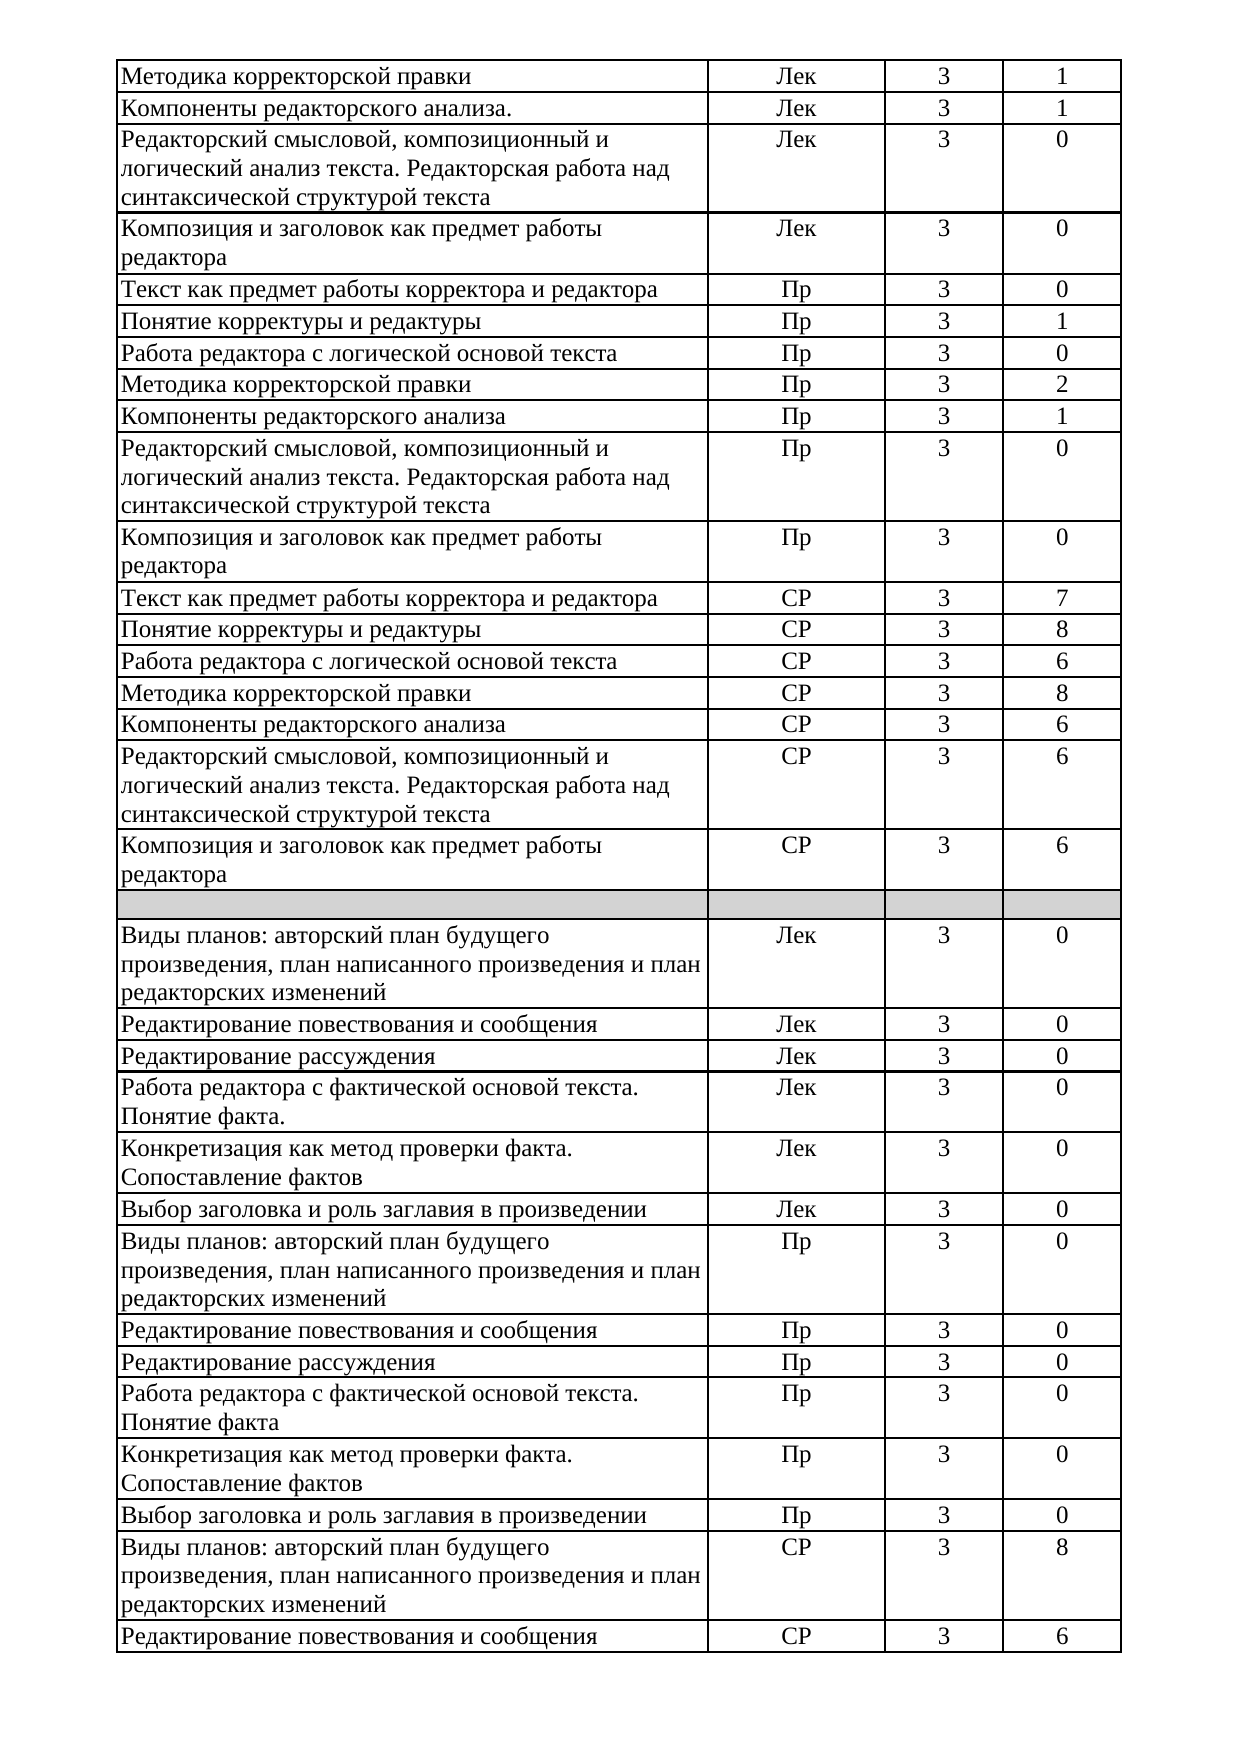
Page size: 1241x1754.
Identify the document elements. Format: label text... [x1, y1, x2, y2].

table_cell 3 [886, 433, 1002, 520]
table_cell 1 [1004, 93, 1120, 122]
table_cell Пр [709, 306, 884, 336]
table_cell 3 [886, 522, 1002, 581]
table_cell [118, 1500, 707, 1530]
table_cell Пр [709, 338, 884, 367]
table_cell Пр [709, 1500, 884, 1530]
table_cell Пр [709, 1439, 884, 1498]
table_cell СР [709, 646, 884, 676]
table_cell Конкретизация как метод проверки факта. Сопоставление фактов [118, 1439, 707, 1498]
table_cell 3 [886, 741, 1002, 828]
table_cell Редакторский смысловой, композиционный и логический анализ текста. Редакторская работа над синтаксической структурой текста [118, 433, 707, 520]
table_cell 3 [886, 370, 1002, 399]
table_cell 7 [1004, 583, 1120, 612]
table_cell 0 [1004, 1073, 1120, 1131]
table_cell Лек [709, 1073, 884, 1131]
table_cell Редактирование рассуждения [118, 1347, 707, 1376]
table_cell Пр [709, 433, 884, 520]
table_cell 3 [886, 678, 1002, 707]
table_cell 3 [886, 1073, 1002, 1131]
table_cell 6 [1004, 1621, 1120, 1651]
table_cell 0 [1004, 275, 1120, 304]
table_cell [1004, 891, 1120, 918]
table_cell Пр [709, 522, 884, 581]
table_header Методика корректорской правки [118, 61, 707, 91]
table_cell 3 [886, 1439, 1002, 1498]
table_cell Лек [709, 214, 884, 272]
table_cell Понятие корректуры и редактуры [118, 306, 707, 336]
table_cell 6 [1004, 710, 1120, 739]
table_cell 3 [886, 1500, 1002, 1530]
table_cell 3 [886, 1315, 1002, 1344]
table_cell Лек [709, 1041, 884, 1070]
table_cell 3 [886, 646, 1002, 676]
table_cell 3 [886, 830, 1002, 889]
table_cell 3 [886, 306, 1002, 336]
table_cell Лек [709, 1194, 884, 1224]
table_cell 0 [1004, 1378, 1120, 1437]
table_cell 2 [1004, 370, 1120, 399]
table_cell 3 [886, 710, 1002, 739]
table_cell 3 [886, 920, 1002, 1007]
table_cell Редактирование повествования и сообщения [118, 1315, 707, 1344]
table_cell Редактирование повествования и сообщения [118, 1621, 707, 1651]
table_cell СР [709, 710, 884, 739]
table_cell Пр [709, 275, 884, 304]
table_cell Лек [709, 1009, 884, 1039]
table_cell 3 [886, 93, 1002, 122]
table_cell Компоненты редакторского анализа [118, 710, 707, 739]
table_cell СР [709, 1621, 884, 1651]
table_cell Лек [709, 1133, 884, 1192]
table_cell 8 [1004, 615, 1120, 644]
table_cell Работа редактора с логической основой текста [118, 338, 707, 367]
table_cell 8 [1004, 678, 1120, 707]
table_cell СР [709, 1532, 884, 1619]
table_cell Конкретизация как метод проверки факта. Сопоставление фактов [118, 1133, 707, 1192]
table_cell 3 [886, 214, 1002, 272]
table_cell 0 [1004, 1009, 1120, 1039]
table_cell Выбор заголовка и роль заглавия в произведении [118, 1194, 707, 1224]
table_cell Редактирование повествования и сообщения [118, 1009, 707, 1039]
table_cell Работа редактора с логической основой текста [118, 646, 707, 676]
table_cell Текст как предмет работы корректора и редактора [118, 583, 707, 612]
table_cell 3 [886, 583, 1002, 612]
table_cell Методика корректорской правки [118, 370, 707, 399]
table_cell Композиция и заголовок как предмет работы редактора [118, 830, 707, 889]
table_cell 3 [886, 615, 1002, 644]
table_cell 6 [1004, 830, 1120, 889]
table_cell 0 [1004, 522, 1120, 581]
table_cell СР [709, 615, 884, 644]
table_cell 3 [886, 338, 1002, 367]
table_cell 8 [1004, 1532, 1120, 1619]
table_cell Редакторский смысловой, композиционный и логический анализ текста. Редакторская работа над синтаксической структурой текста [118, 741, 707, 828]
table_cell Понятие корректуры и редактуры [118, 615, 707, 644]
table_cell 3 [886, 125, 1002, 211]
table_cell 0 [1004, 1347, 1120, 1376]
table_cell Компоненты редакторского анализа. [118, 93, 707, 122]
table_cell [118, 891, 707, 918]
table_cell СР [709, 741, 884, 828]
table_cell 1 [1004, 401, 1120, 431]
table_cell Компоненты редакторского анализа [118, 401, 707, 431]
table_cell [709, 891, 884, 918]
table_cell 0 [1004, 1133, 1120, 1192]
table_cell 0 [1004, 1500, 1120, 1530]
table_cell Лек [709, 125, 884, 211]
table_cell 1 [1004, 306, 1120, 336]
table_cell 0 [1004, 1194, 1120, 1224]
table_cell Редактирование рассуждения [118, 1041, 707, 1070]
table_cell 3 [886, 1194, 1002, 1224]
table_cell Композиция и заголовок как предмет работы редактора [118, 214, 707, 272]
table_cell 0 [1004, 125, 1120, 211]
table_cell Пр [709, 1226, 884, 1313]
table_cell 6 [1004, 741, 1120, 828]
table_cell 0 [1004, 338, 1120, 367]
table_cell Пр [709, 370, 884, 399]
table_cell СР [709, 678, 884, 707]
table_cell 0 [1004, 214, 1120, 272]
table_cell 3 [886, 1378, 1002, 1437]
table_cell 0 [1004, 920, 1120, 1007]
table_cell 3 [886, 1041, 1002, 1070]
table_cell Редакторский смысловой, композиционный и логический анализ текста. Редакторская работа над синтаксической структурой текста [118, 125, 707, 211]
table_cell Пр [709, 1347, 884, 1376]
table_cell 0 [1004, 433, 1120, 520]
table_cell Методика корректорской правки [118, 678, 707, 707]
table_cell 0 [1004, 1315, 1120, 1344]
table_cell 3 [886, 1621, 1002, 1651]
table_cell 6 [1004, 646, 1120, 676]
table_cell Пр [709, 1378, 884, 1437]
table_cell СР [709, 583, 884, 612]
table_header Лек [709, 61, 884, 91]
table_cell Виды планов: авторский план будущего произведения, план написанного произведения и план редакторских изменений [118, 1532, 707, 1619]
table_cell 3 [886, 1133, 1002, 1192]
table_cell Виды планов: авторский план будущего произведения, план написанного произведения и план редакторских изменений [118, 920, 707, 1007]
table_cell Работа редактора с фактической основой текста. Понятие факта [118, 1378, 707, 1437]
table_cell 0 [1004, 1041, 1120, 1070]
table_cell Лек [709, 93, 884, 122]
table_cell 3 [886, 1009, 1002, 1039]
table_cell 3 [886, 1532, 1002, 1619]
table_cell 0 [1004, 1439, 1120, 1498]
table_cell 3 [886, 275, 1002, 304]
table_header 3 [886, 61, 1002, 91]
table_cell Лек [709, 920, 884, 1007]
table_cell СР [709, 830, 884, 889]
table_cell Работа редактора с фактической основой текста. Понятие факта. [118, 1073, 707, 1131]
table_cell 3 [886, 1226, 1002, 1313]
table_cell [886, 891, 1002, 918]
table_cell 3 [886, 401, 1002, 431]
table_cell Виды планов: авторский план будущего произведения, план написанного произведения и план редакторских изменений [118, 1226, 707, 1313]
table_header 1 [1004, 61, 1120, 91]
table_cell Текст как предмет работы корректора и редактора [118, 275, 707, 304]
table_cell 0 [1004, 1226, 1120, 1313]
table_cell Пр [709, 1315, 884, 1344]
table_cell 3 [886, 1347, 1002, 1376]
table_cell Композиция и заголовок как предмет работы редактора [118, 522, 707, 581]
table_cell Пр [709, 401, 884, 431]
